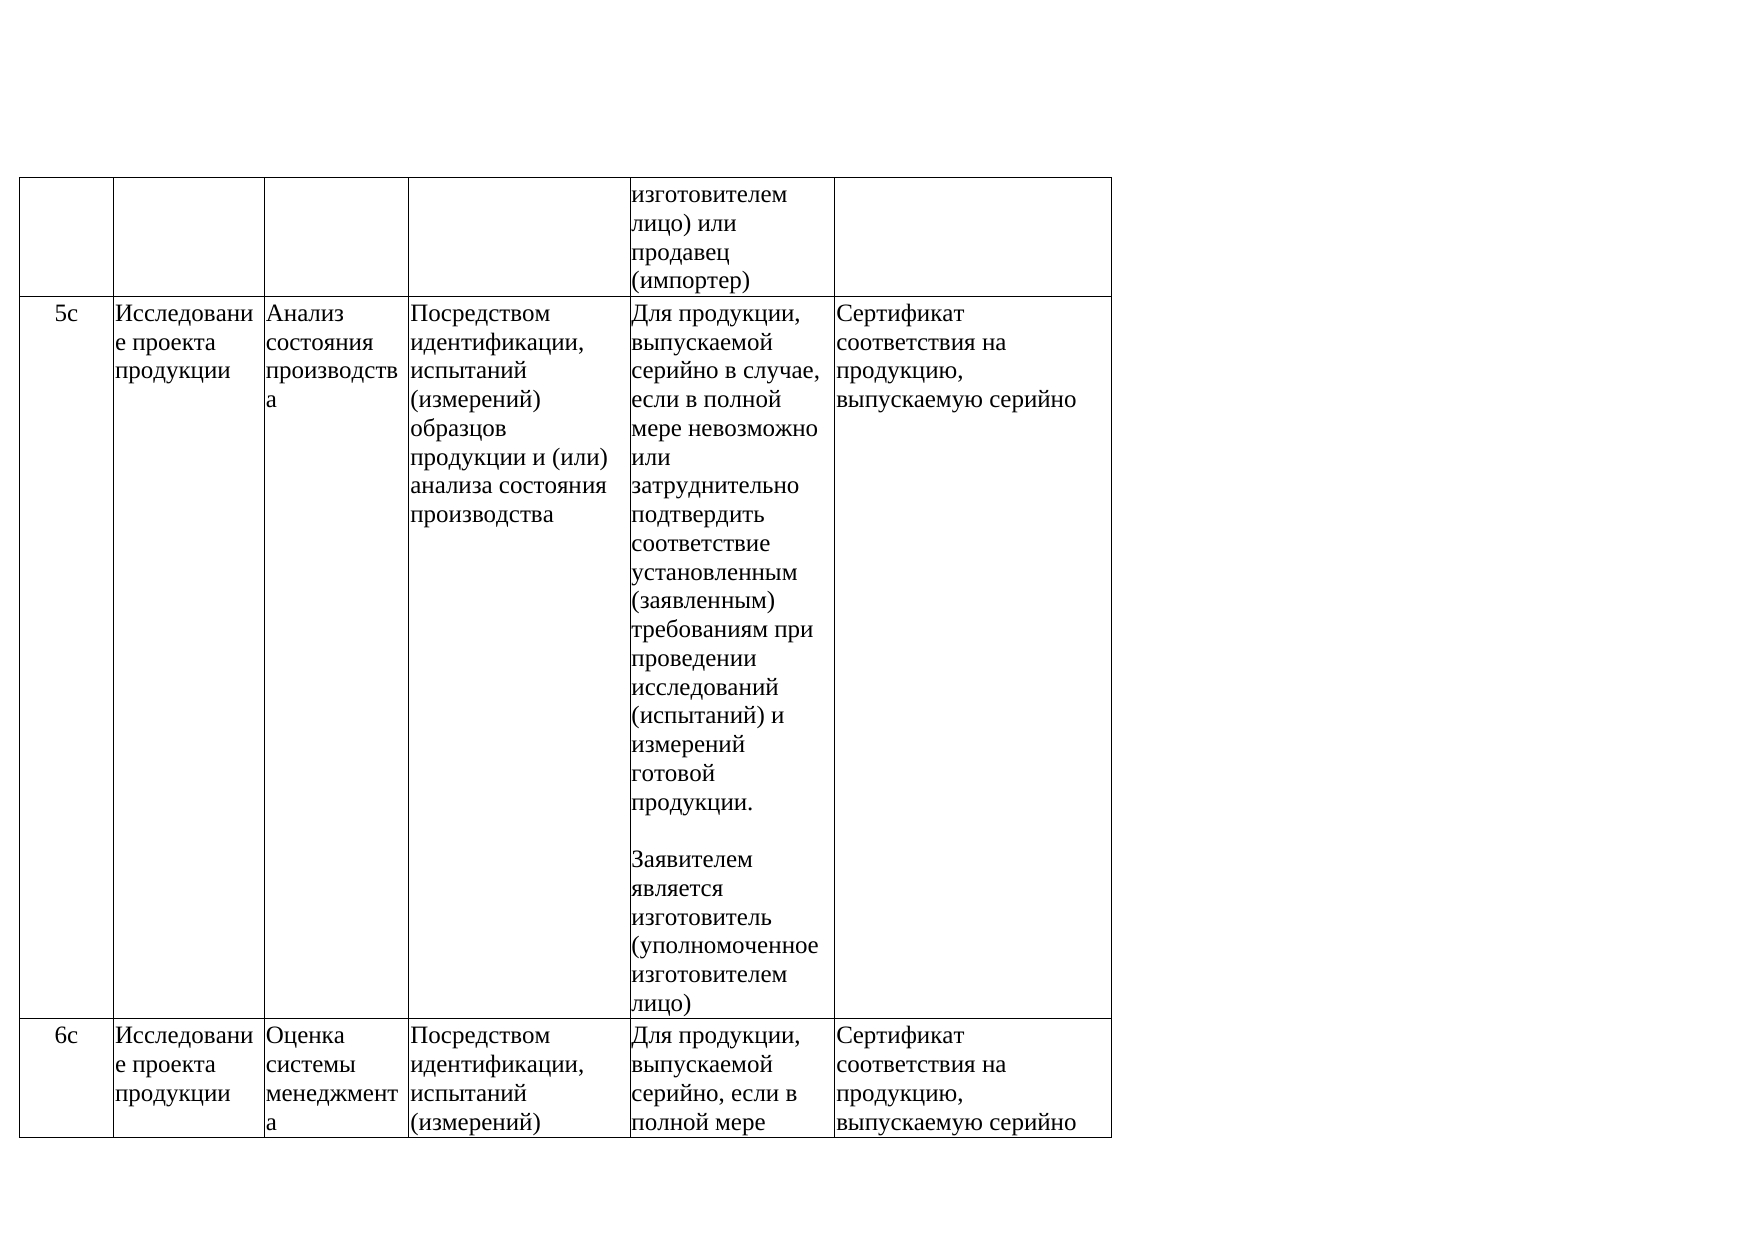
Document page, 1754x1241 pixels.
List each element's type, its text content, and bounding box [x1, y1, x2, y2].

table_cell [114, 178, 264, 296]
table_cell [265, 1019, 408, 1137]
table_cell Для продукции, выпускаемой серийно в случае, если в полной мере невозможно или затруднительно подтвердить соответствие установленным (заявленным) требованиям при проведении исследований (испытаний) и измерений готовой продукции. Заявителем является изготовитель (уполномоченное изготовителем лицо) [631, 297, 834, 1018]
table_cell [835, 178, 1111, 296]
table_cell - [409, 178, 630, 296]
table_cell - [265, 178, 408, 296]
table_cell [631, 1019, 834, 1137]
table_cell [835, 1019, 1111, 1137]
table_cell 6с [20, 1019, 113, 1137]
table_cell Сертификат соответствия на продукцию, выпускаемую серийно [835, 297, 1111, 1018]
table_cell 5с [20, 297, 113, 1018]
table_cell Анализ состояния производства [265, 297, 408, 1018]
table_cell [114, 1019, 264, 1137]
table_cell Исследование проекта продукции [114, 297, 264, 1018]
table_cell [409, 1019, 630, 1137]
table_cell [631, 178, 834, 296]
table_cell Посредством идентификации, испытаний (измерений) образцов продукции и (или) анализа состояния производства [409, 297, 630, 1018]
table_cell 4с [20, 178, 113, 296]
